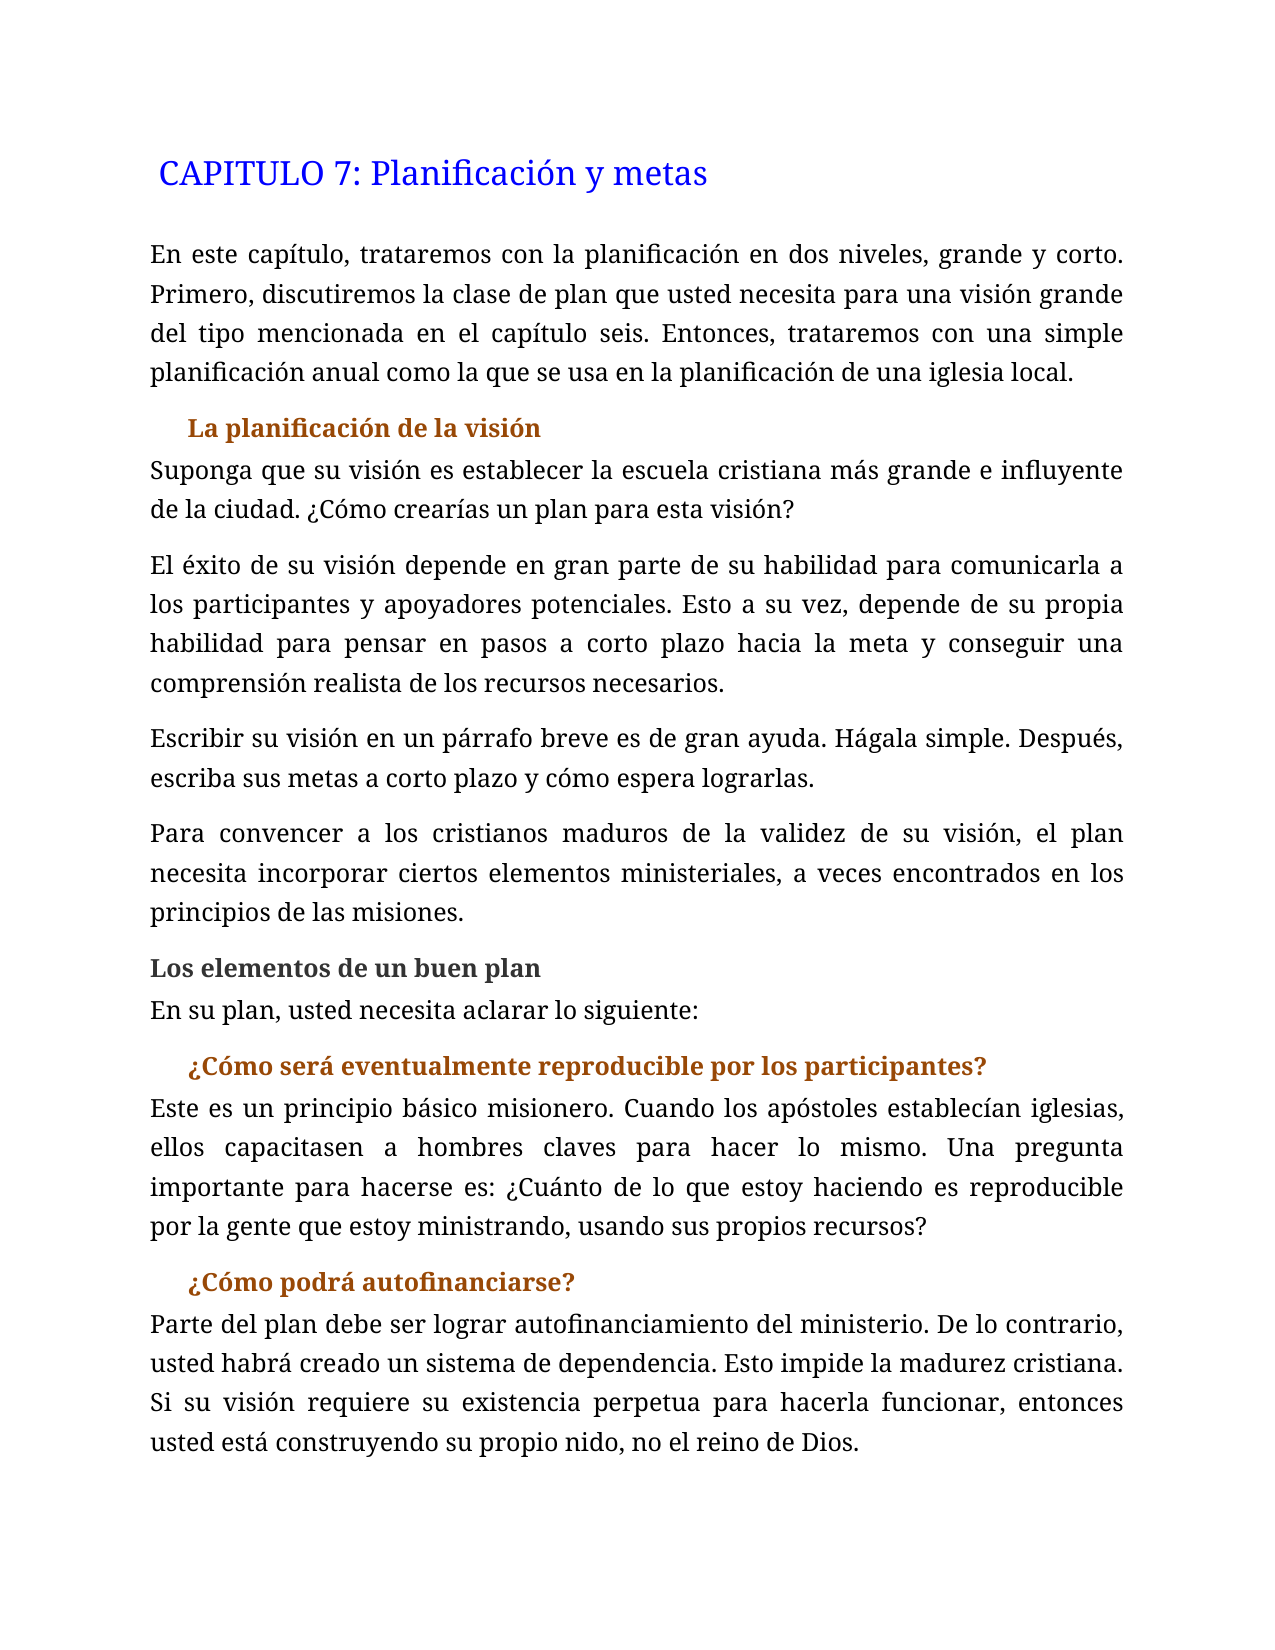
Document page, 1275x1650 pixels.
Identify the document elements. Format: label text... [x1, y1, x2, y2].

text Este es un principio básico misionero. Cuando los apóstoles establecían iglesias, ellos capacitasen a hombres claves para hacer lo mismo. Una pregunta importante para hacerse es: ¿Cuánto de lo que estoy haciendo es reproducible por la gente que estoy ministrando, usando sus propios recursos? [150, 1091, 1125, 1242]
subtitle ¿Cómo será eventualmente reproducible por los participantes? [187, 1048, 1125, 1083]
text El éxito de su visión depende en gran parte de su habilidad para comunicarla a los participantes y apoyadores potenciales. Esto a su vez, depende de su propia habilidad para pensar en pasos a corto plazo hacia la meta y conseguir una comprensión realista de los recursos necesarios. [150, 548, 1125, 699]
subtitle La planificación de la visión [187, 410, 1125, 444]
text En su plan, usted necesita aclarar lo siguiente: [150, 993, 1125, 1027]
subtitle Los elementos de un buen plan [150, 950, 1125, 984]
subtitle ¿Cómo podrá autofinanciarse? [187, 1264, 1125, 1298]
subtitle CAPITULO 7: Planificación y metas [150, 150, 1125, 195]
text Parte del plan debe ser lograr autofinanciamiento del ministerio. De lo contrario, usted habrá creado un sistema de dependencia. Esto impide la madurez cristiana. Si su visión requiere su existencia perpetua para hacerla funcionar, entonces usted está construyendo su propio nido, no el reino de Dios. [150, 1307, 1125, 1458]
text Escribir su visión en un párrafo breve es de gran ayuda. Hágala simple. Después, escriba sus metas a corto plazo y cómo espera lograrlas. [150, 721, 1125, 794]
text En este capítulo, trataremos con la planificación en dos niveles, grande y corto. Primero, discutiremos la clase de plan que usted necesita para una visión grande del tipo mencionada en el capítulo seis. Entonces, trataremos con una simple planificación anual como la que se usa en la planificación de una iglesia local. [150, 237, 1125, 389]
text Para convencer a los cristianos maduros de la validez de su visión, el plan necesita incorporar ciertos elementos ministeriales, a veces encontrados en los principios de las misiones. [150, 816, 1125, 928]
text Suponga que su visión es establecer la escuela cristiana más grande e influyente de la ciudad. ¿Cómo crearías un plan para esta visión? [150, 453, 1125, 526]
